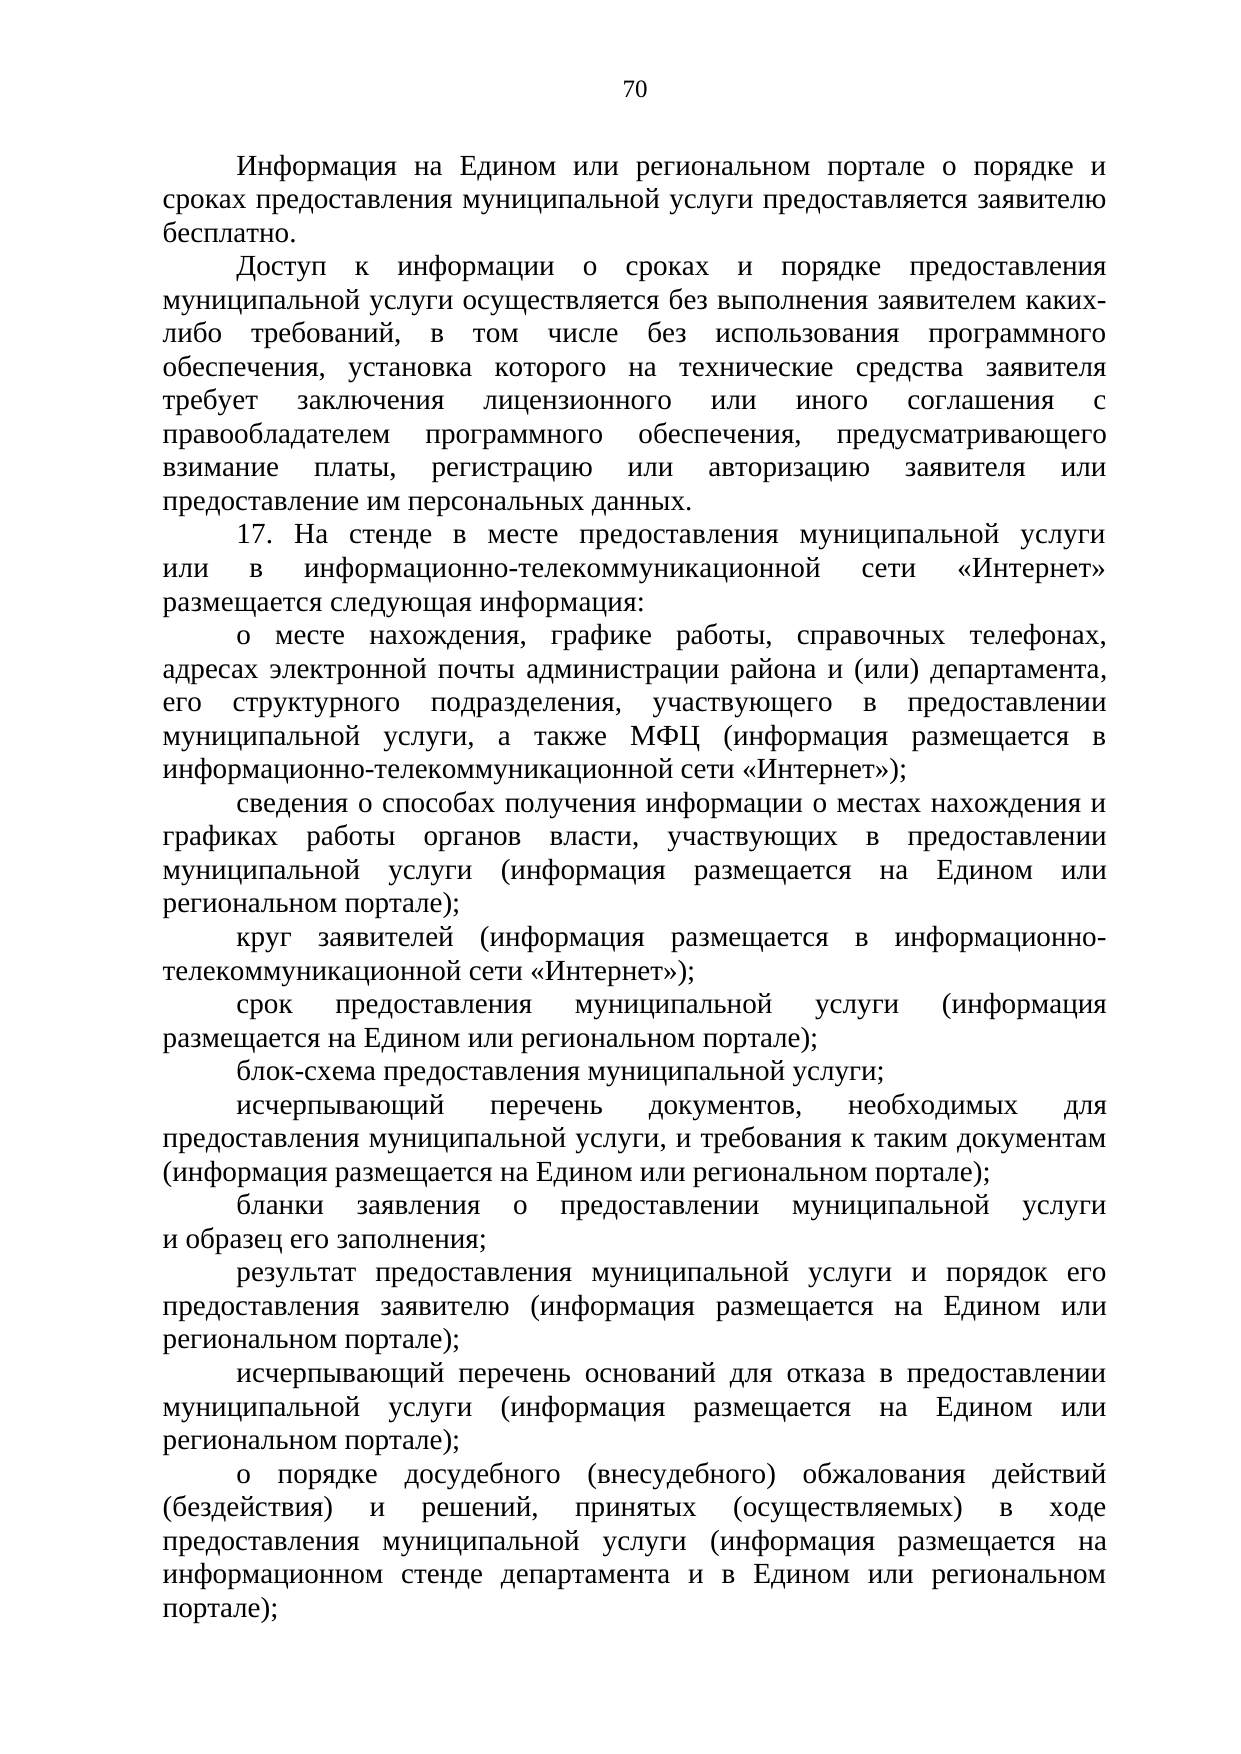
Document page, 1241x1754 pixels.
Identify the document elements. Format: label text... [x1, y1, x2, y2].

text круг заявителей (информация размещается в информационно-телекоммуникационной сети «Интернет»); [162, 919, 1107, 986]
text Доступ к информации о сроках и порядке предоставления муниципальной услуги осуществляется без выполнения заявителем каких-либо требований, в том числе без использования программного обеспечения, установка которого на технические средства заявителя требует заключения лицензионного или иного соглашения с правообладателем программного обеспечения, предусматривающего взимание платы, регистрацию или авторизацию заявителя или предоставление им персональных данных. [162, 248, 1107, 517]
text результат предоставления муниципальной услуги и порядок его предоставления заявителю (информация размещается на Едином или региональном портале); [162, 1254, 1107, 1355]
text исчерпывающий перечень оснований для отказа в предоставлении муниципальной услуги (информация размещается на Едином или региональном портале); [162, 1355, 1107, 1456]
text сведения о способах получения информации о местах нахождения и графиках работы органов власти, участвующих в предоставлении муниципальной услуги (информация размещается на Едином или региональном портале); [162, 785, 1107, 919]
text исчерпывающий перечень документов, необходимых для предоставления муниципальной услуги, и требования к таким документам (информация размещается на Едином или региональном портале); [162, 1087, 1107, 1187]
text 17. На стенде в месте предоставления муниципальной услуги или в информационно-телекоммуникационной сети «Интернет» размещается следующая информация: [162, 517, 1107, 617]
text о порядке досудебного (внесудебного) обжалования действий (бездействия) и решений, принятых (осуществляемых) в ходе предоставления муниципальной услуги (информация размещается на информационном стенде департамента и в Едином или региональном портале); [162, 1456, 1107, 1623]
text Информация на Едином или региональном портале о порядке и сроках предоставления муниципальной услуги предоставляется заявителю бесплатно. [162, 148, 1107, 248]
text срок предоставления муниципальной услуги (информация размещается на Едином или региональном портале); [162, 986, 1107, 1053]
text о месте нахождения, графике работы, справочных телефонах, адресах электронной почты администрации района и (или) департамента, его структурного подразделения, участвующего в предоставлении муниципальной услуги, а также МФЦ (информация размещается в информационно-телекоммуникационной сети «Интернет»); [162, 617, 1107, 785]
text бланки заявления о предоставлении муниципальной услуги и образец его заполнения; [162, 1187, 1107, 1254]
text блок-схема предоставления муниципальной услуги; [162, 1053, 1107, 1087]
